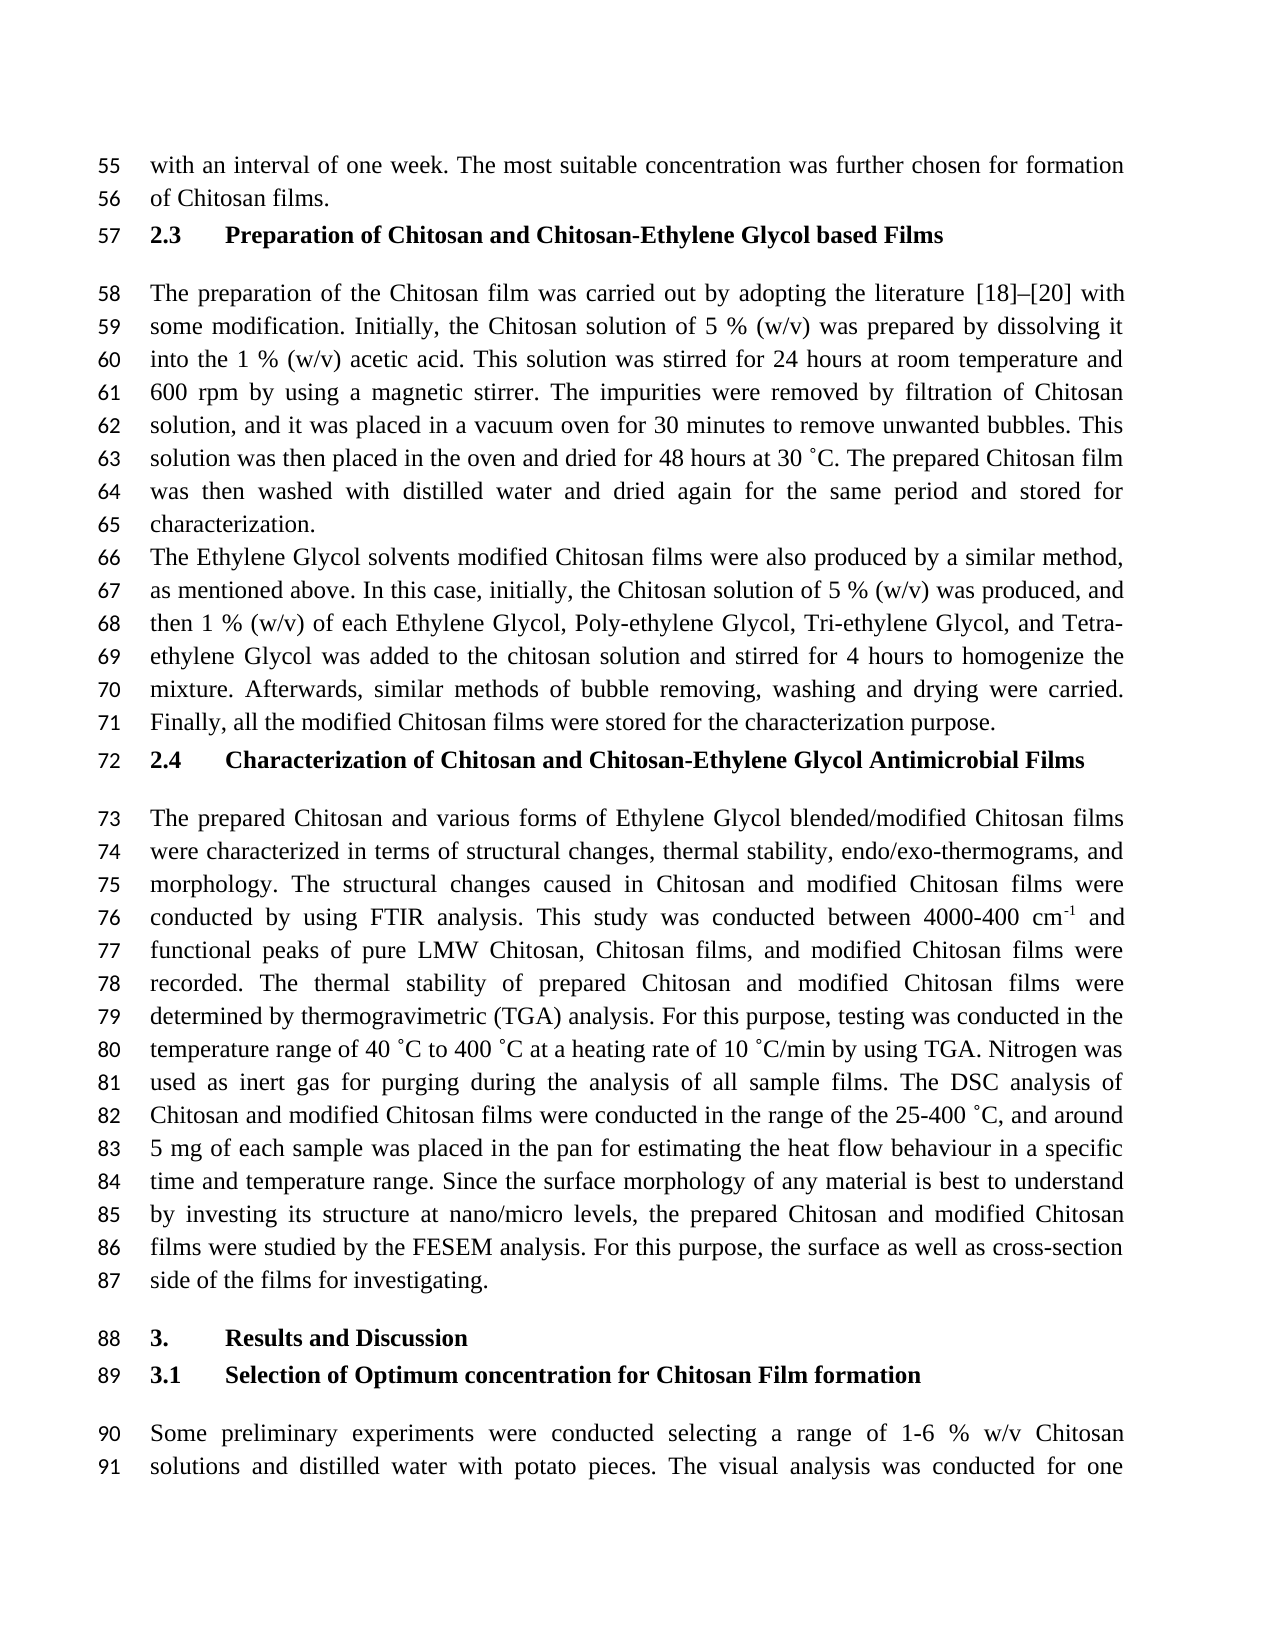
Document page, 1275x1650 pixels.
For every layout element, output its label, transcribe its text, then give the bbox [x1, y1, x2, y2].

text The Ethylene Glycol solvents modified Chitosan films were also produced by a similar method, as mentioned above. In this case, initially, the Chitosan solution of 5 % (w/v) was produced, and then 1 % (w/v) of each Ethylene Glycol, Poly-ethylene Glycol, Tri-ethylene Glycol, and Tetra-ethylene Glycol was added to the chitosan solution and stirred for 4 hours to homogenize the mixture. Afterwards, similar methods of bubble removing, washing and drying were carried. Finally, all the modified Chitosan films were stored for the characterization purpose. [150, 542, 1125, 736]
text The preparation of the Chitosan film was carried out by adopting the literature [18]–[20] with some modification. Initially, the Chitosan solution of 5 % (w/v) was prepared by dissolving it into the 1 % (w/v) acetic acid. This solution was stirred for 24 hours at room temperature and 600 rpm by using a magnetic stirrer. The impurities were removed by filtration of Chitosan solution, and it was placed in a vacuum oven for 30 minutes to remove unwanted bubbles. This solution was then placed in the oven and dried for 48 hours at 30 ˚C. The prepared Chitosan film was then washed with distilled water and dried again for the same period and stored for characterization. [150, 278, 1125, 538]
subtitle Selection of Optimum concentration for Chitosan Film formation [150, 1360, 1125, 1389]
subtitle Results and Discussion [150, 1323, 1125, 1352]
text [150, 1418, 1125, 1480]
text The prepared Chitosan and various forms of Ethylene Glycol blended/modified Chitosan films were characterized in terms of structural changes, thermal stability, endo/exo-thermograms, and morphology. The structural changes caused in Chitosan and modified Chitosan films were conducted by using FTIR analysis. This study was conducted between 4000-400 cm-1 and functional peaks of pure LMW Chitosan, Chitosan films, and modified Chitosan films were recorded. The thermal stability of prepared Chitosan and modified Chitosan films were determined by thermogravimetric (TGA) analysis. For this purpose, testing was conducted in the temperature range of 40 ˚C to 400 ˚C at a heating rate of 10 ˚C/min by using TGA. Nitrogen was used as inert gas for purging during the analysis of all sample films. The DSC analysis of Chitosan and modified Chitosan films were conducted in the range of the 25-400 ˚C, and around 5 mg of each sample was placed in the pan for estimating the heat flow behaviour in a specific time and temperature range. Since the surface morphology of any material is best to understand by investing its structure at nano/micro levels, the prepared Chitosan and modified Chitosan films were studied by the FESEM analysis. For this purpose, the surface as well as cross-section side of the films for investigating. [150, 803, 1125, 1294]
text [150, 150, 1125, 212]
subtitle 2.4 Characterization of Chitosan and Chitosan-Ethylene Glycol Antimicrobial Films [150, 745, 1125, 773]
subtitle 2.3 Preparation of Chitosan and Chitosan-Ethylene Glycol based Films [150, 220, 1125, 249]
